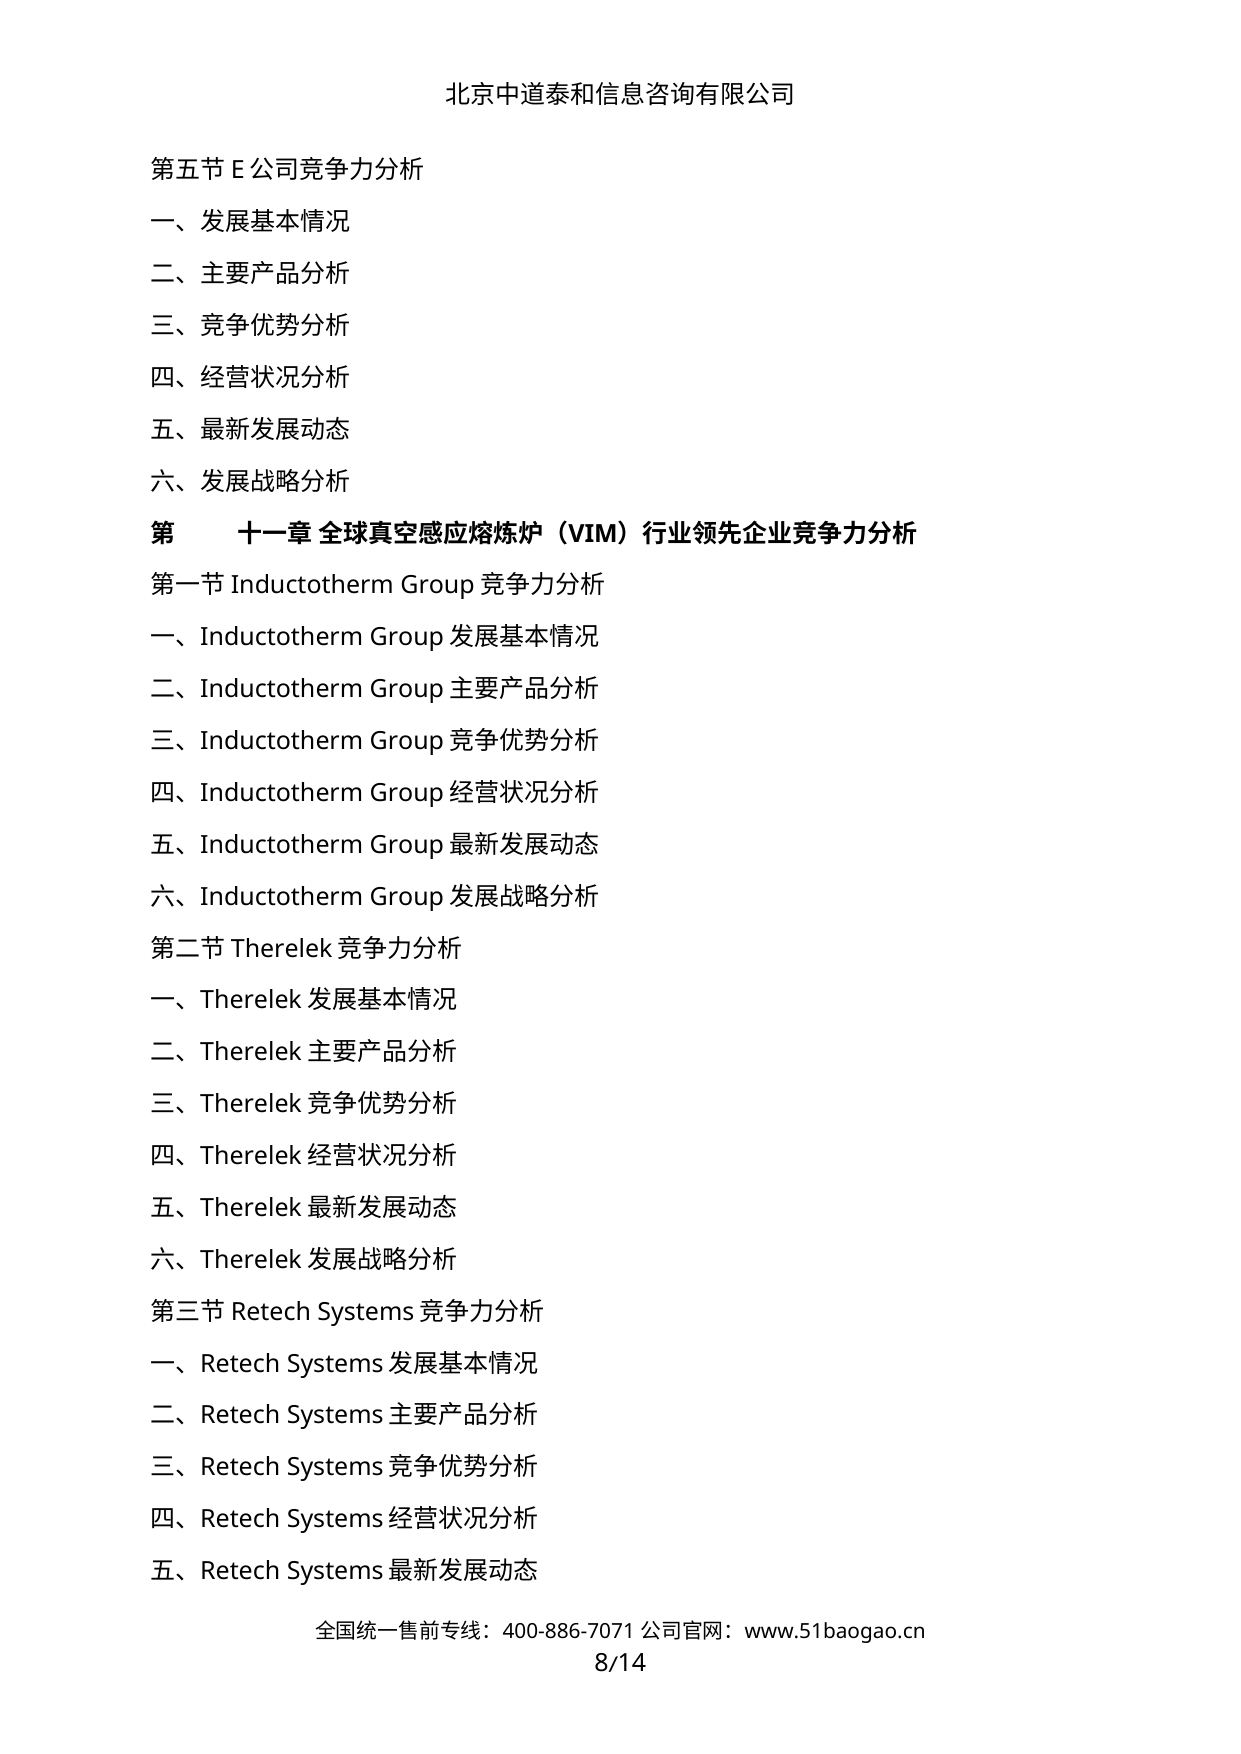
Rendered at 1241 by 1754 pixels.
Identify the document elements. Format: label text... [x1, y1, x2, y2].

text 五、Retech Systems最新发展动态 [150, 1551, 1090, 1587]
text 第 十一章 全球真空感应熔炼炉（VIM）行业领先企业竞争力分析 [150, 513, 1090, 549]
text 四、Therelek经营状况分析 [150, 1136, 1090, 1172]
text 六、Therelek发展战略分析 [150, 1239, 1090, 1276]
text 第二节 Therelek竞争力分析 [150, 928, 1090, 964]
text 二、Therelek主要产品分析 [150, 1032, 1090, 1068]
text 第五节 E公司竞争力分析 [150, 150, 1090, 186]
text 五、Inductotherm Group最新发展动态 [150, 824, 1090, 861]
text 一、Inductotherm Group发展基本情况 [150, 617, 1090, 653]
text 五、Therelek最新发展动态 [150, 1187, 1090, 1224]
text 六、发展战略分析 [150, 461, 1090, 497]
text 二、主要产品分析 [150, 254, 1090, 290]
text 六、Inductotherm Group发展战略分析 [150, 876, 1090, 912]
text 二、Retech Systems主要产品分析 [150, 1395, 1090, 1431]
text 一、Retech Systems发展基本情况 [150, 1343, 1090, 1379]
text 五、最新发展动态 [150, 409, 1090, 446]
text 二、Inductotherm Group主要产品分析 [150, 669, 1090, 705]
text 四、Retech Systems经营状况分析 [150, 1499, 1090, 1535]
text 四、经营状况分析 [150, 357, 1090, 394]
text 三、Therelek竞争优势分析 [150, 1084, 1090, 1120]
text 一、Therelek发展基本情况 [150, 980, 1090, 1016]
text 三、竞争优势分析 [150, 306, 1090, 342]
text 三、Retech Systems竞争优势分析 [150, 1447, 1090, 1483]
text 四、Inductotherm Group经营状况分析 [150, 772, 1090, 809]
text 一、发展基本情况 [150, 202, 1090, 238]
text 三、Inductotherm Group竞争优势分析 [150, 721, 1090, 757]
text 第一节 Inductotherm Group竞争力分析 [150, 565, 1090, 601]
text 第三节 Retech Systems竞争力分析 [150, 1291, 1090, 1327]
